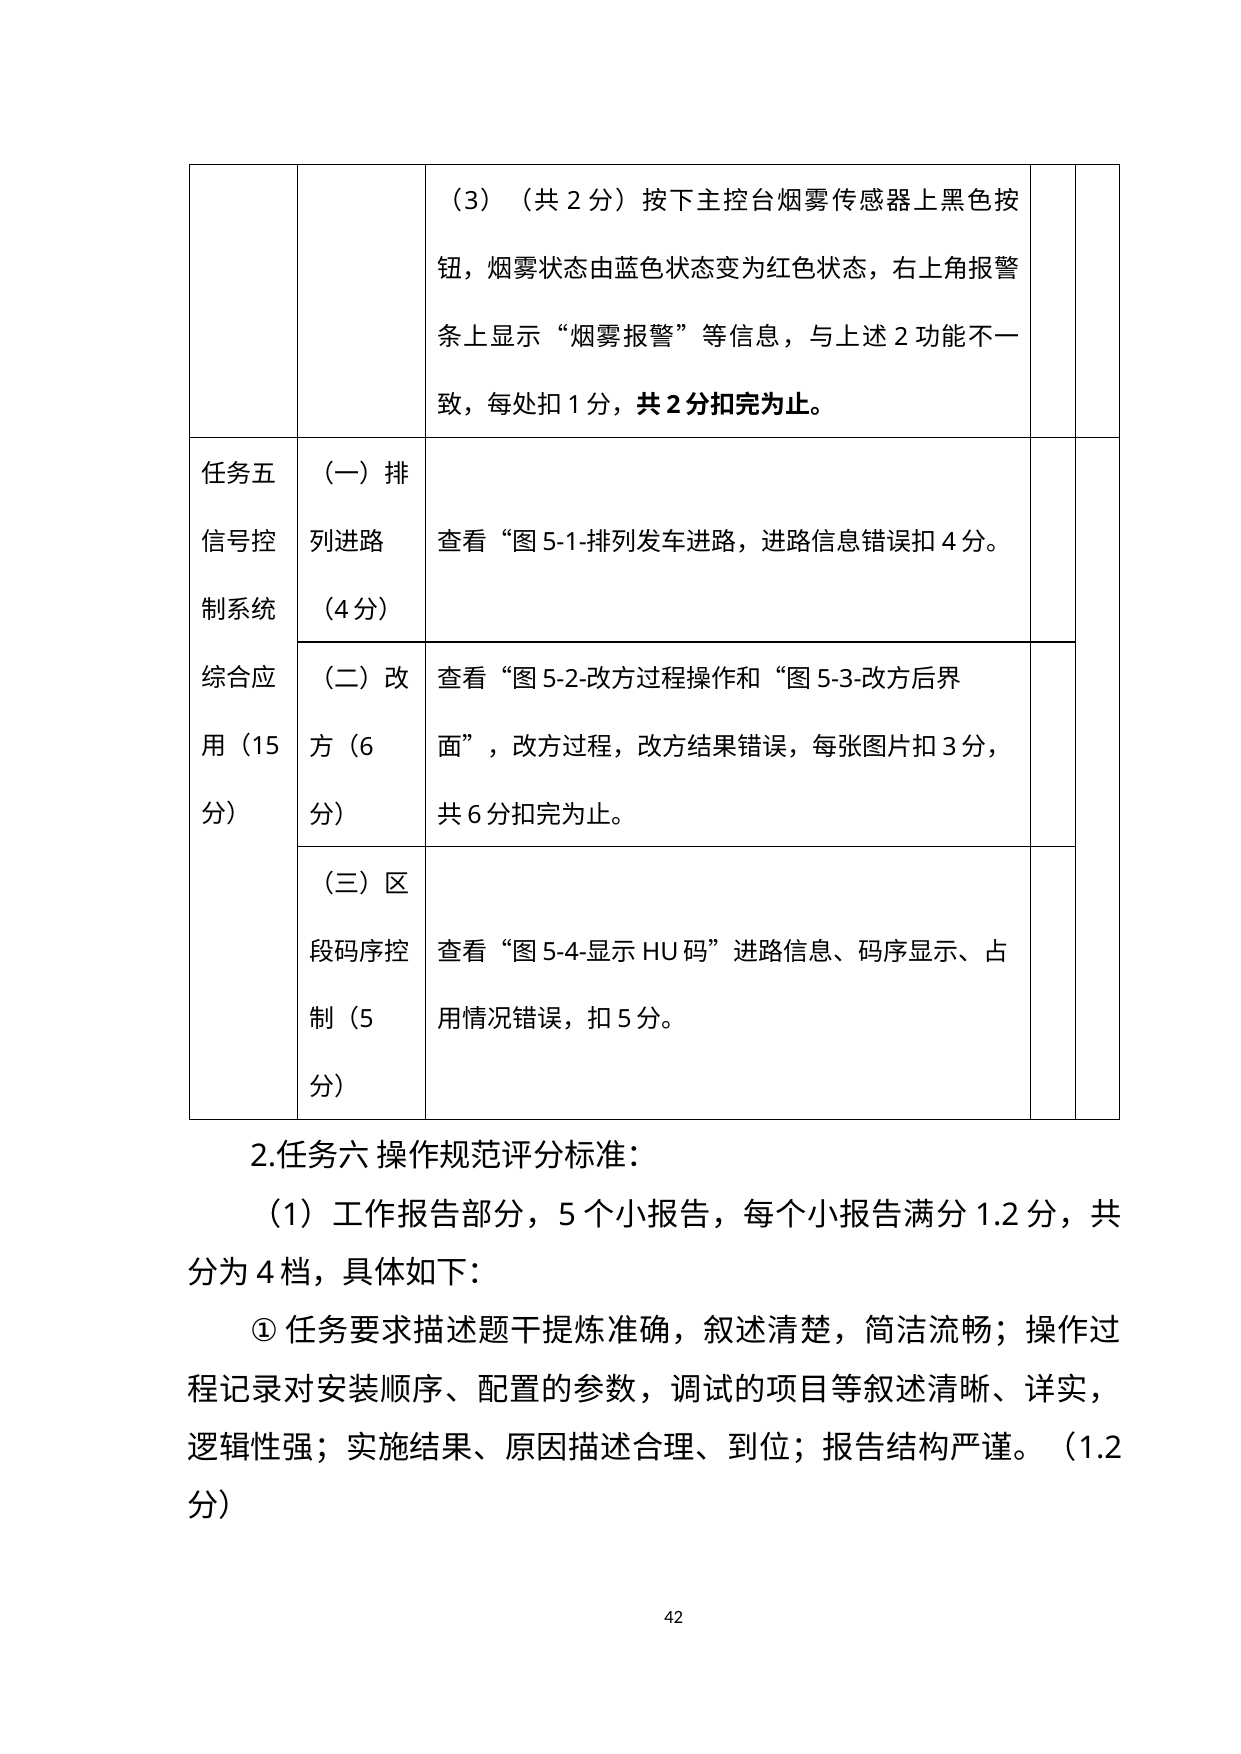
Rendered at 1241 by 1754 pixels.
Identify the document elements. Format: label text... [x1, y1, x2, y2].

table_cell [426, 165, 1030, 437]
text 2.任务六 操作规范评分标准： [187, 1120, 1122, 1178]
table_cell 查看“图5-2-改方过程操作和“图5-3-改方后界面”，改方过程，改方结果错误，每张图片扣3分，共6分扣完为止。 [426, 643, 1030, 846]
table_cell （二）改方（6分） [298, 643, 425, 846]
table_cell （一）排列进路（4分） [298, 438, 425, 641]
table_cell 查看“图5-4-显示HU码”进路信息、码序显示、占用情况错误，扣5分。 [426, 847, 1030, 1119]
table_cell 任务五 信号控制系统综合应用（15分） [190, 438, 297, 1119]
text ①任务要求描述题干提炼准确，叙述清楚，简洁流畅；操作过程记录对安装顺序、配置的参数，调试的项目等叙述清晰、详实，逻辑性强；实施结果、原因描述合理、到位；报告结构严谨。（1.2分） [187, 1295, 1122, 1528]
table_cell 查看“图5-1-排列发车进路，进路信息错误扣4分。 [426, 438, 1030, 641]
table_cell [1076, 438, 1119, 1119]
table_cell （三）区段码序控制（5分） [298, 847, 425, 1119]
table_cell [1031, 847, 1075, 1119]
table_cell [1031, 643, 1075, 846]
table_cell [1031, 165, 1075, 437]
table_cell [1031, 438, 1075, 641]
text （1）工作报告部分，5个小报告，每个小报告满分1.2分，共分为4档，具体如下： [187, 1178, 1122, 1295]
